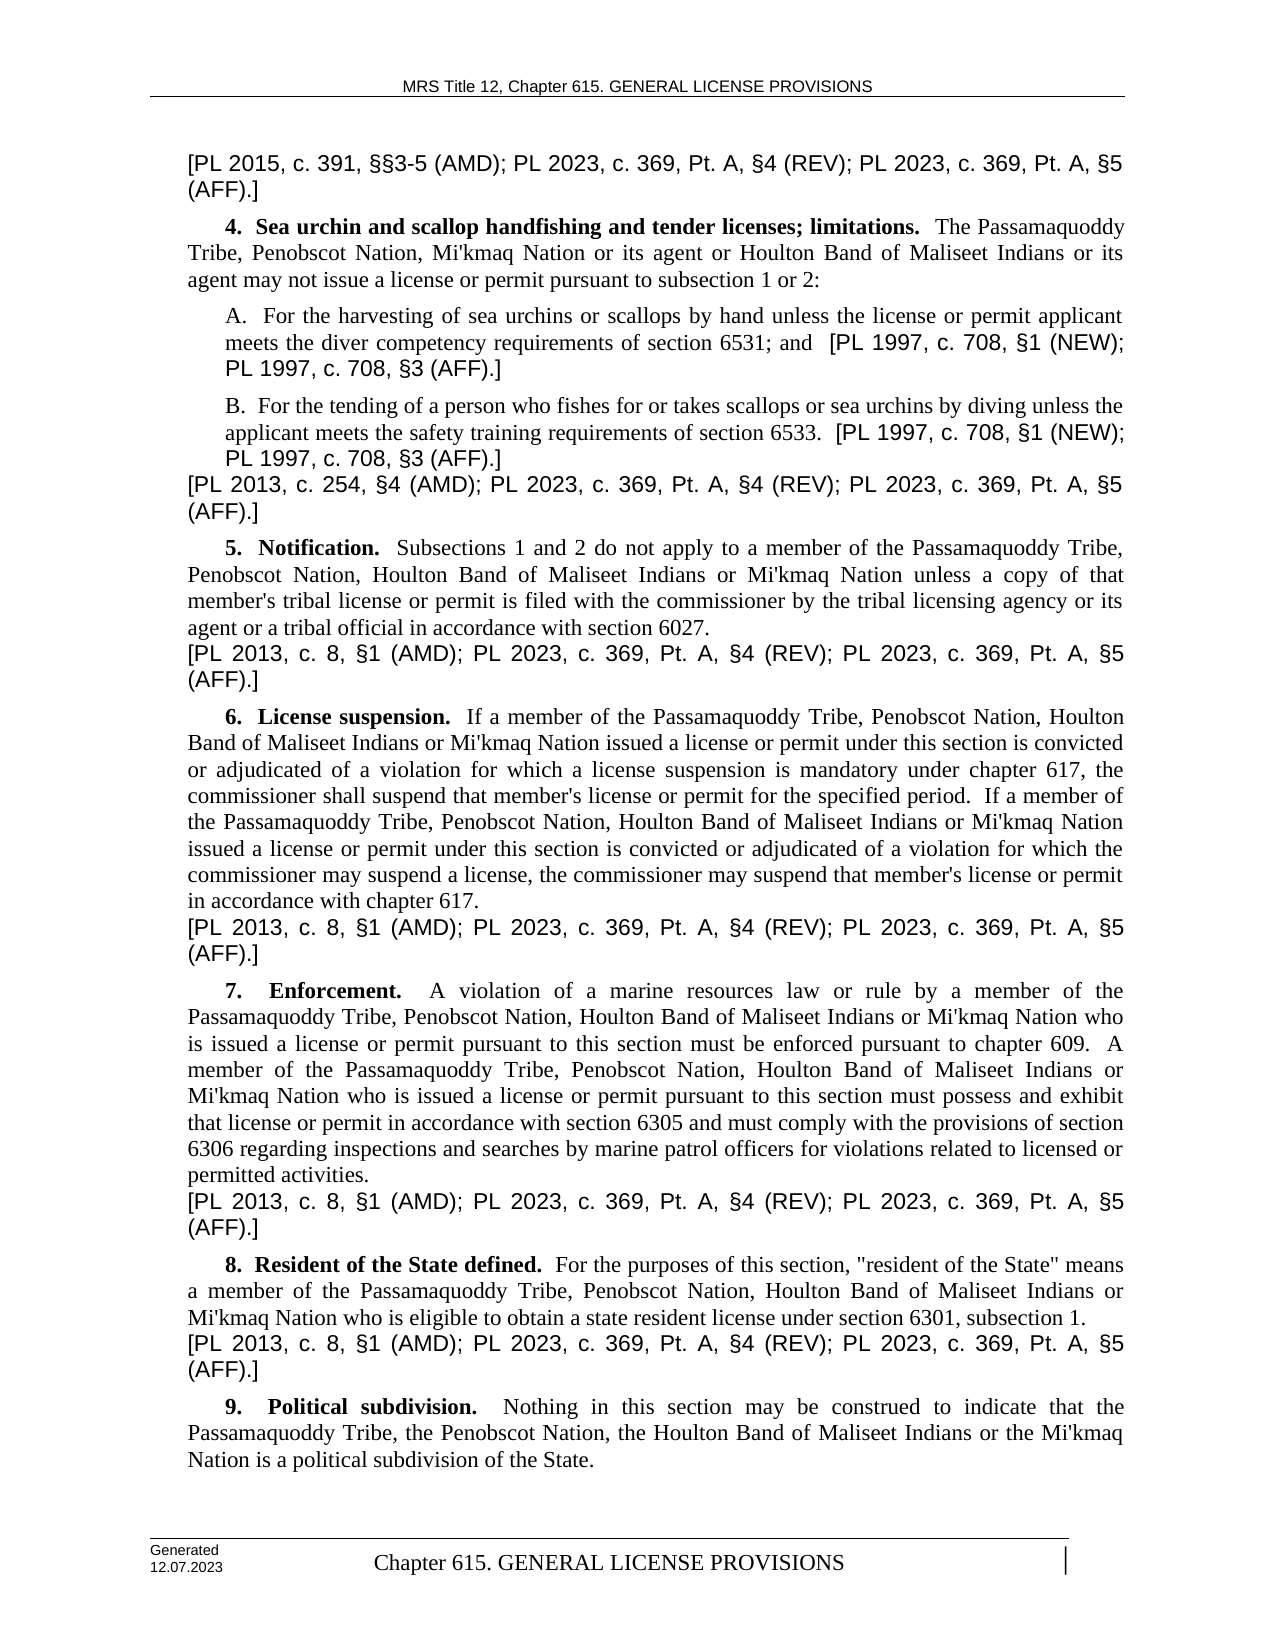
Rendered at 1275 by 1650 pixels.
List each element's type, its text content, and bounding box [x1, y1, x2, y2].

text 9. Political subdivision. Nothing in this section may be construed to indicate that the Passamaquoddy Tribe, the Penobscot Nation, the Houlton Band of Maliseet Indians or the Mi'kmaq Nation is a political subdivision of the State. [187, 1393, 1125, 1472]
text [PL 2013, c. 8, §1 (AMD); PL 2023, c. 369, Pt. A, §4 (REV); PL 2023, c. 369, Pt. A, §5 (AFF).] [187, 640, 1125, 693]
text [PL 2013, c. 8, §1 (AMD); PL 2023, c. 369, Pt. A, §4 (REV); PL 2023, c. 369, Pt. A, §5 (AFF).] [187, 1188, 1125, 1241]
text [PL 2013, c. 8, §1 (AMD); PL 2023, c. 369, Pt. A, §4 (REV); PL 2023, c. 369, Pt. A, §5 (AFF).] [187, 1330, 1125, 1383]
text B. For the tending of a person who fishes for or takes scallops or sea urchins by diving unless the applicant meets the safety training requirements of section 6533. [PL 1997, c. 708, §1 (NEW); PL 1997, c. 708, §3 (AFF).] [225, 392, 1125, 471]
text 4. Sea urchin and scallop handfishing and tender licenses; limitations. The Passamaquoddy Tribe, Penobscot Nation, Mi'kmaq Nation or its agent or Houlton Band of Maliseet Indians or its agent may not issue a license or permit pursuant to subsection 1 or 2: [187, 213, 1125, 292]
text 8. Resident of the State defined. For the purposes of this section, "resident of the State" means a member of the Passamaquoddy Tribe, Penobscot Nation, Houlton Band of Maliseet Indians or Mi'kmaq Nation who is eligible to obtain a state resident license under section 6301, subsection 1. [187, 1251, 1125, 1330]
text [PL 2013, c. 8, §1 (AMD); PL 2023, c. 369, Pt. A, §4 (REV); PL 2023, c. 369, Pt. A, §5 (AFF).] [187, 914, 1125, 967]
text 5. Notification. Subsections 1 and 2 do not apply to a member of the Passamaquoddy Tribe, Penobscot Nation, Houlton Band of Maliseet Indians or Mi'kmaq Nation unless a copy of that member's tribal license or permit is filed with the commissioner by the tribal licensing agency or its agent or a tribal official in accordance with section 6027. [187, 534, 1125, 640]
text 6. License suspension. If a member of the Passamaquoddy Tribe, Penobscot Nation, Houlton Band of Maliseet Indians or Mi'kmaq Nation issued a license or permit under this section is convicted or adjudicated of a violation for which a license suspension is mandatory under chapter 617, the commissioner shall suspend that member's license or permit for the specified period. If a member of the Passamaquoddy Tribe, Penobscot Nation, Houlton Band of Maliseet Indians or Mi'kmaq Nation issued a license or permit under this section is convicted or adjudicated of a violation for which the commissioner may suspend a license, the commissioner may suspend that member's license or permit in accordance with chapter 617. [187, 703, 1125, 914]
text A. For the harvesting of sea urchins or scallops by hand unless the license or permit applicant meets the diver competency requirements of section 6531; and [PL 1997, c. 708, §1 (NEW); PL 1997, c. 708, §3 (AFF).] [225, 303, 1125, 382]
text 7. Enforcement. A violation of a marine resources law or rule by a member of the Passamaquoddy Tribe, Penobscot Nation, Houlton Band of Maliseet Indians or Mi'kmaq Nation who is issued a license or permit pursuant to this section must be enforced pursuant to chapter 609. A member of the Passamaquoddy Tribe, Penobscot Nation, Houlton Band of Maliseet Indians or Mi'kmaq Nation who is issued a license or permit pursuant to this section must possess and exhibit that license or permit in accordance with section 6305 and must comply with the provisions of section 6306 regarding inspections and searches by marine patrol officers for violations related to licensed or permitted activities. [187, 977, 1125, 1188]
text [PL 2013, c. 254, §4 (AMD); PL 2023, c. 369, Pt. A, §4 (REV); PL 2023, c. 369, Pt. A, §5 (AFF).] [187, 471, 1125, 524]
text [PL 2015, c. 391, §§3-5 (AMD); PL 2023, c. 369, Pt. A, §4 (REV); PL 2023, c. 369, Pt. A, §5 (AFF).] [187, 150, 1125, 203]
